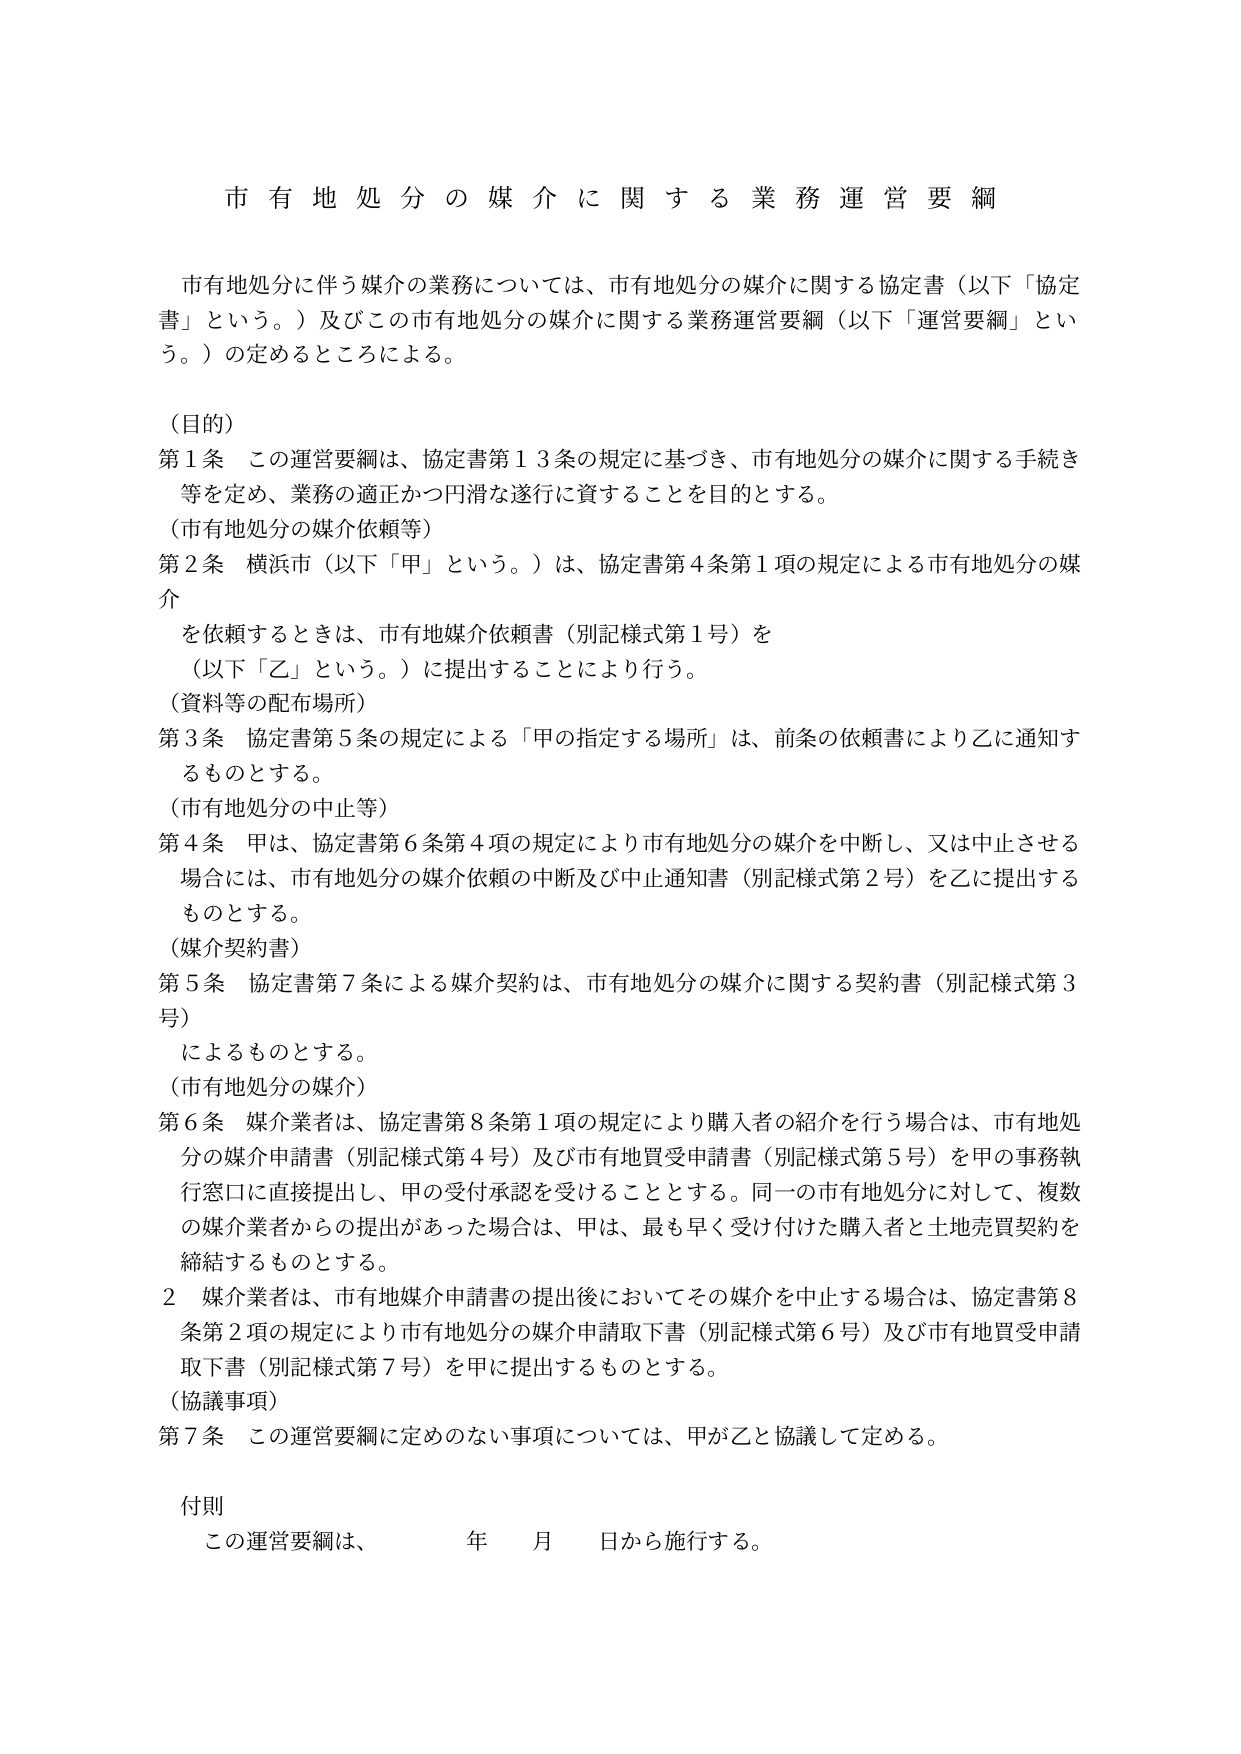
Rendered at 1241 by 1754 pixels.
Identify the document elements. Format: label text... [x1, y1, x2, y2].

text 市有地処分の媒介に関する業務運営要綱 [158, 162, 1082, 231]
text 分の媒介申請書（別記様式第４号）及び市有地買受申請書（別記様式第５号）を甲の事務執 [158, 1139, 1082, 1173]
text （市有地処分の媒介） [158, 1069, 1082, 1104]
text の媒介業者からの提出があった場合は、甲は、最も早く受け付けた購入者と土地売買契約を [158, 1208, 1082, 1243]
text この運営要綱は、 年 月 日から施行する。 [158, 1522, 1082, 1557]
text るものとする。 [158, 755, 1082, 790]
text 市有地処分に伴う媒介の業務については、市有地処分の媒介に関する協定書（以下「協定書」という。）及びこの市有地処分の媒介に関する業務運営要綱（以下「運営要綱」という。）の定めるところによる。 [158, 266, 1082, 371]
text 第４条 甲は、協定書第６条第４項の規定により市有地処分の媒介を中断し、又は中止させる [158, 824, 1082, 859]
text 場合には、市有地処分の媒介依頼の中断及び中止通知書（別記様式第２号）を乙に提出する [158, 859, 1082, 894]
text （媒介契約書） [158, 929, 1082, 964]
text 取下書（別記様式第７号）を甲に提出するものとする。 [158, 1348, 1082, 1383]
text ２ 媒介業者は、市有地媒介申請書の提出後においてその媒介を中止する場合は、協定書第８ [158, 1278, 1082, 1313]
text 第５条 協定書第７条による媒介契約は、市有地処分の媒介に関する契約書（別記様式第３号） [158, 964, 1082, 1034]
text 第３条 協定書第５条の規定による「甲の指定する場所」は、前条の依頼書により乙に通知す [158, 720, 1082, 755]
text （目的） [158, 406, 1082, 441]
text ものとする。 [158, 894, 1082, 929]
text 第１条 この運営要綱は、協定書第１３条の規定に基づき、市有地処分の媒介に関する手続き [158, 441, 1082, 476]
text 第２条 横浜市（以下「甲」という。）は、協定書第４条第１項の規定による市有地処分の媒介 [158, 545, 1082, 615]
text 第７条 この運営要綱に定めのない事項については、甲が乙と協議して定める。 [158, 1418, 1082, 1453]
text 条第２項の規定により市有地処分の媒介申請取下書（別記様式第６号）及び市有地買受申請 [158, 1313, 1082, 1348]
text 付則 [158, 1488, 1082, 1522]
text （市有地処分の中止等） [158, 790, 1082, 824]
text 行窓口に直接提出し、甲の受付承認を受けることとする。同一の市有地処分に対して、複数 [158, 1173, 1082, 1208]
text を依頼するときは、市有地媒介依頼書（別記様式第１号）を [158, 615, 1082, 650]
text 等を定め、業務の適正かつ円滑な遂行に資することを目的とする。 [158, 476, 1082, 511]
text 締結するものとする。 [158, 1243, 1082, 1278]
text （資料等の配布場所） [158, 685, 1082, 720]
text （市有地処分の媒介依頼等） [158, 511, 1082, 545]
text によるものとする。 [158, 1034, 1082, 1069]
text 第６条 媒介業者は、協定書第８条第１項の規定により購入者の紹介を行う場合は、市有地処 [158, 1104, 1082, 1139]
text （以下「乙」という。）に提出することにより行う。 [158, 650, 1082, 685]
text （協議事項） [158, 1383, 1082, 1418]
